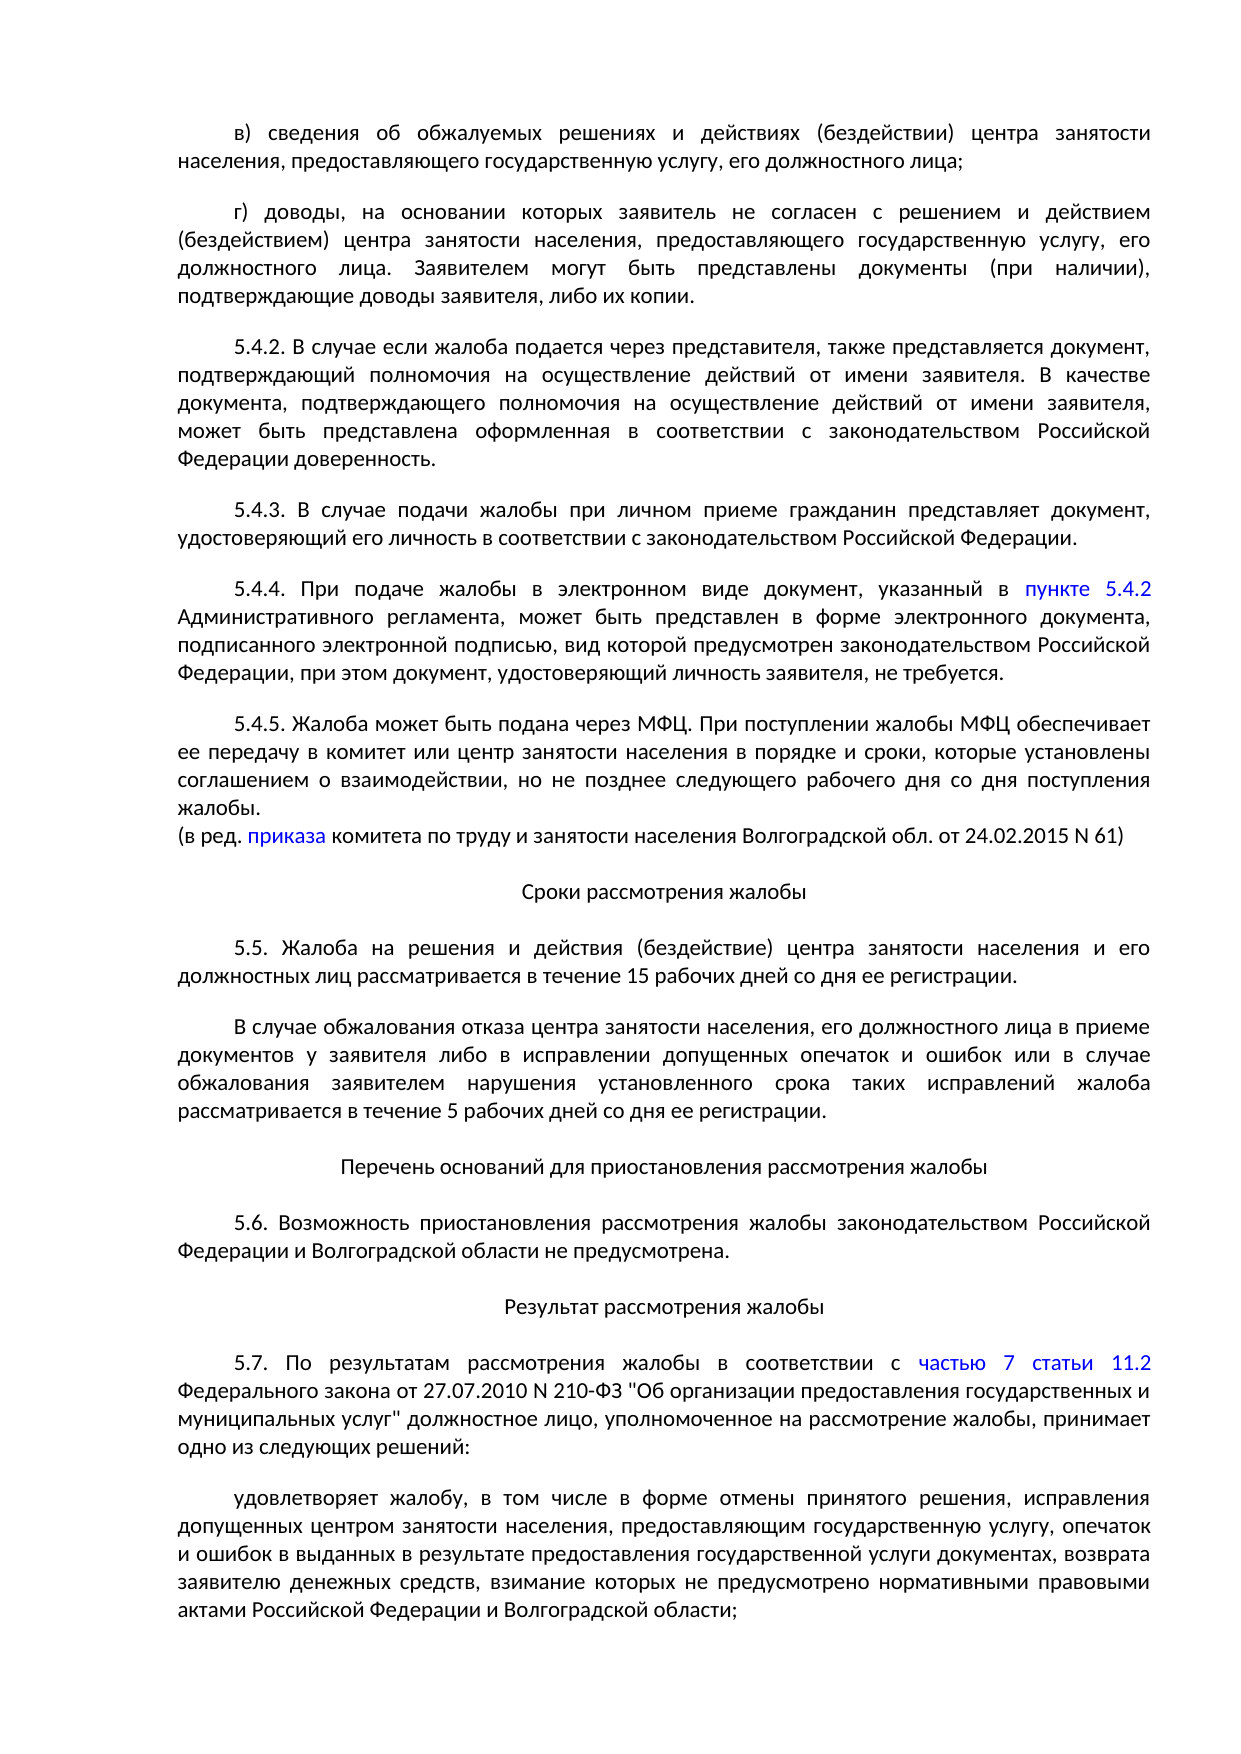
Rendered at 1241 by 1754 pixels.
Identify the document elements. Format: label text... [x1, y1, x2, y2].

text г) доводы, на основании которых заявитель не согласен с решением и действием (бездействием) центра занятости населения, предоставляющего государственную услугу, его должностного лица. Заявителем могут быть представлены документы (при наличии), подтверждающие доводы заявителя, либо их копии. [177, 197, 1152, 309]
text удовлетворяет жалобу, в том числе в форме отмены принятого решения, исправления допущенных центром занятости населения, предоставляющим государственную услугу, опечаток и ошибок в выданных в результате предоставления государственной услуги документах, возврата заявителю денежных средств, взимание которых не предусмотрено нормативными правовыми актами Российской Федерации и Волгоградской области; [177, 1483, 1152, 1623]
text В случае обжалования отказа центра занятости населения, его должностного лица в приеме документов у заявителя либо в исправлении допущенных опечаток и ошибок или в случае обжалования заявителем нарушения установленного срока таких исправлений жалоба рассматривается в течение 5 рабочих дней со дня ее регистрации. [177, 1012, 1152, 1124]
text Результат рассмотрения жалобы [177, 1292, 1152, 1320]
text Сроки рассмотрения жалобы [177, 877, 1152, 905]
text 5.4.5. Жалоба может быть подана через МФЦ. При поступлении жалобы МФЦ обеспечивает ее передачу в комитет или центр занятости населения в порядке и сроки, которые установлены соглашением о взаимодействии, но не позднее следующего рабочего дня со дня поступления жалобы. [177, 709, 1152, 821]
text 5.4.2. В случае если жалоба подается через представителя, также представляется документ, подтверждающий полномочия на осуществление действий от имени заявителя. В качестве документа, подтверждающего полномочия на осуществление действий от имени заявителя, может быть представлена оформленная в соответствии с законодательством Российской Федерации доверенность. [177, 332, 1152, 472]
text 5.4.4. При подаче жалобы в электронном виде документ, указанный в пункте 5.4.2 Административного регламента, может быть представлен в форме электронного документа, подписанного электронной подписью, вид которой предусмотрен законодательством Российской Федерации, при этом документ, удостоверяющий личность заявителя, не требуется. [177, 574, 1152, 686]
text (в ред. приказа комитета по труду и занятости населения Волгоградской обл. от 24.02.2015 N 61) [177, 821, 1152, 849]
text 5.4.3. В случае подачи жалобы при личном приеме гражданин представляет документ, удостоверяющий его личность в соответствии с законодательством Российской Федерации. [177, 495, 1152, 551]
text 5.6. Возможность приостановления рассмотрения жалобы законодательством Российской Федерации и Волгоградской области не предусмотрена. [177, 1208, 1152, 1264]
text 5.5. Жалоба на решения и действия (бездействие) центра занятости населения и его должностных лиц рассматривается в течение 15 рабочих дней со дня ее регистрации. [177, 933, 1152, 989]
text в) сведения об обжалуемых решениях и действиях (бездействии) центра занятости населения, предоставляющего государственную услугу, его должностного лица; [177, 118, 1152, 174]
text 5.7. По результатам рассмотрения жалобы в соответствии с частью 7 статьи 11.2 Федерального закона от 27.07.2010 N 210-ФЗ "Об организации предоставления государственных и муниципальных услуг" должностное лицо, уполномоченное на рассмотрение жалобы, принимает одно из следующих решений: [177, 1348, 1152, 1461]
text Перечень оснований для приостановления рассмотрения жалобы [177, 1152, 1152, 1180]
